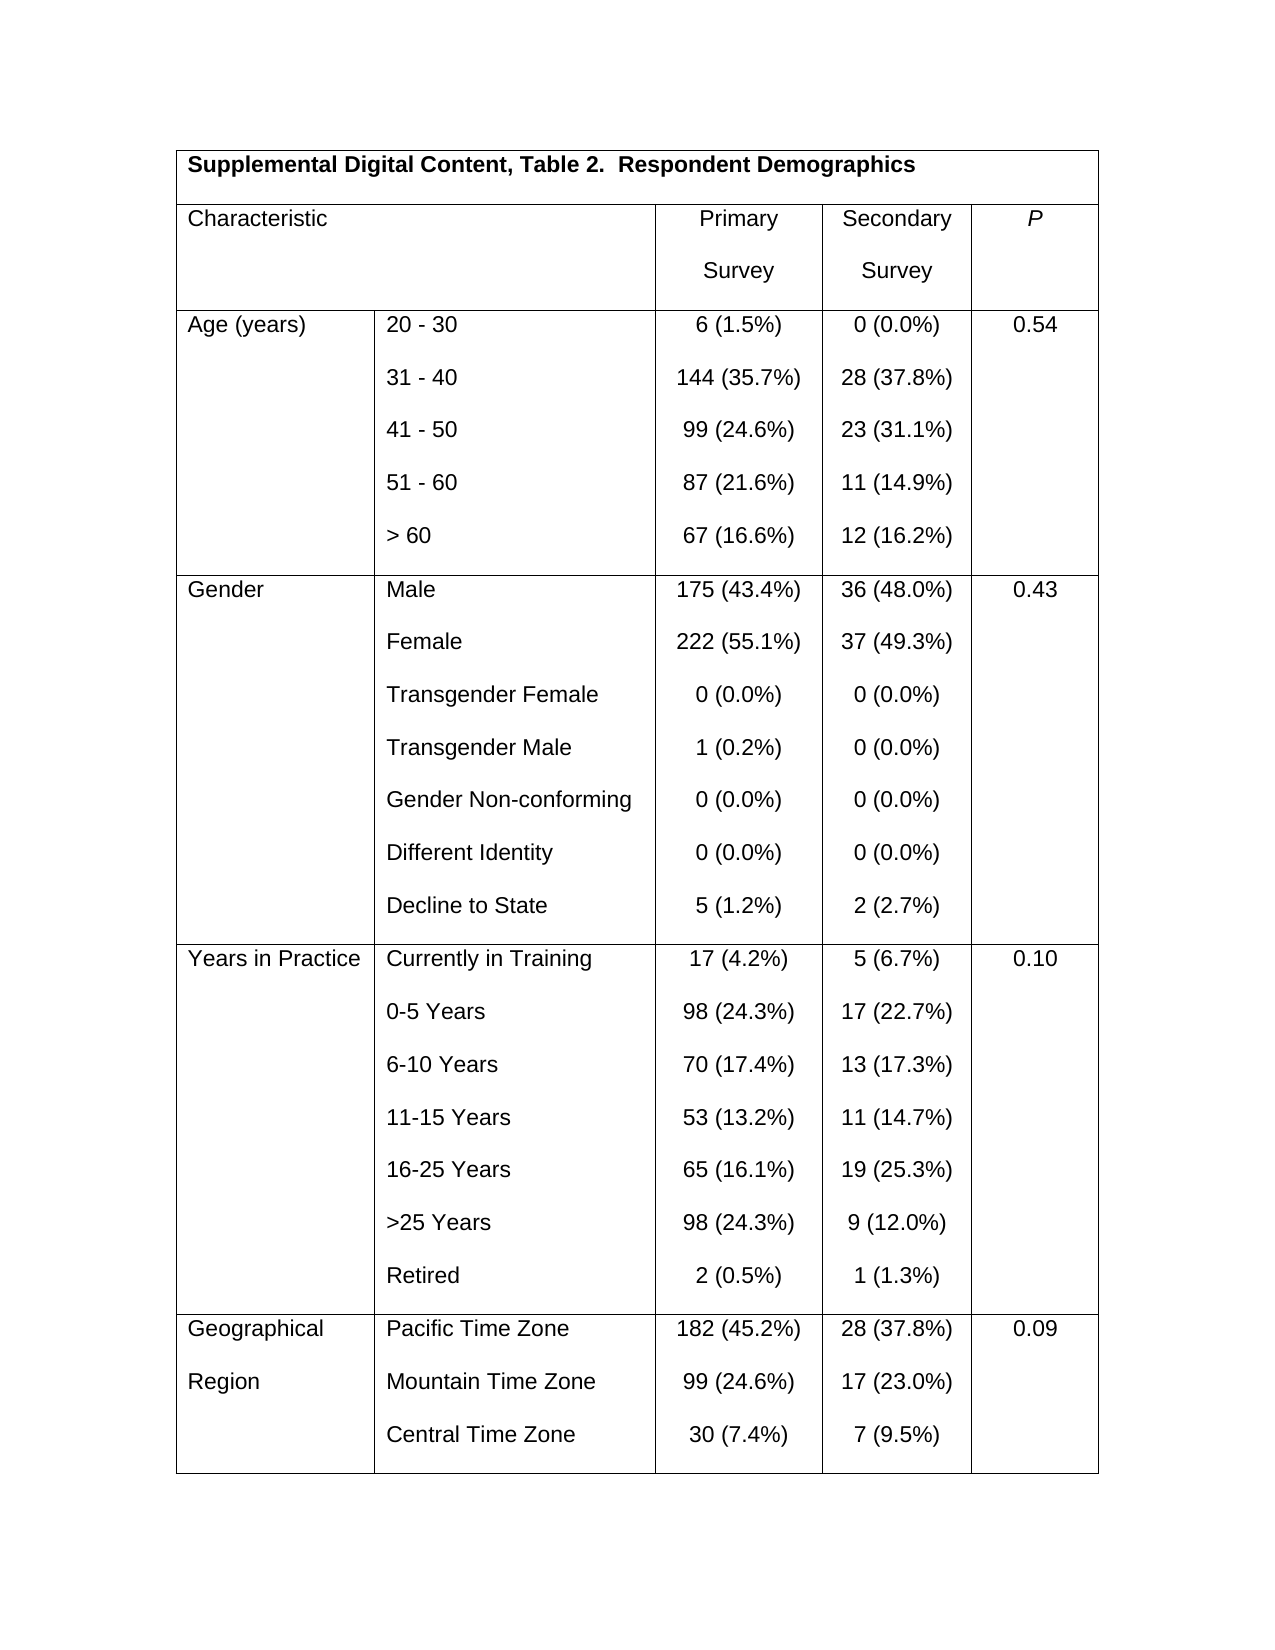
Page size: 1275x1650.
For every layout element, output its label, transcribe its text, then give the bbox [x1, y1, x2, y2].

table_cell Gender [177, 576, 374, 944]
table_cell 0.10 [972, 945, 1098, 1314]
table_cell 0 (0.0%) 28 (37.8%) 23 (31.1%) 11 (14.9%) 12 (16.2%) [823, 311, 971, 574]
table_cell Secondary Survey [823, 205, 971, 310]
table_cell 0.43 [972, 576, 1098, 944]
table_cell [375, 1315, 655, 1473]
table_header Supplemental Digital Content, Table 2. Respondent Demographics [177, 151, 1098, 204]
table_cell 6 (1.5%) 144 (35.7%) 99 (24.6%) 87 (21.6%) 67 (16.6%) [656, 311, 822, 574]
table_cell 20 - 30 31 - 40 41 - 50 51 - 60 > 60 [375, 311, 655, 574]
table_cell Years in Practice [177, 945, 374, 1314]
table_cell Primary Survey [656, 205, 822, 310]
table_cell 0.54 [972, 311, 1098, 574]
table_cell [656, 1315, 822, 1473]
table_cell Geographical Region [177, 1315, 374, 1473]
table_cell Male Female Transgender Female Transgender Male Gender Non-conforming Different Identity Decline to State [375, 576, 655, 944]
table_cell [823, 1315, 971, 1473]
table_cell 5 (6.7%) 17 (22.7%) 13 (17.3%) 11 (14.7%) 19 (25.3%) 9 (12.0%) 1 (1.3%) [823, 945, 971, 1314]
table_cell P [972, 205, 1098, 310]
table_cell 17 (4.2%) 98 (24.3%) 70 (17.4%) 53 (13.2%) 65 (16.1%) 98 (24.3%) 2 (0.5%) [656, 945, 822, 1314]
table_cell Characteristic [177, 205, 655, 310]
table_cell 36 (48.0%) 37 (49.3%) 0 (0.0%) 0 (0.0%) 0 (0.0%) 0 (0.0%) 2 (2.7%) [823, 576, 971, 944]
table_cell Currently in Training 0-5 Years 6-10 Years 11-15 Years 16-25 Years >25 Years Retired [375, 945, 655, 1314]
table_cell Age (years) [177, 311, 374, 574]
table_cell 175 (43.4%) 222 (55.1%) 0 (0.0%) 1 (0.2%) 0 (0.0%) 0 (0.0%) 5 (1.2%) [656, 576, 822, 944]
table_cell 0.09 [972, 1315, 1098, 1473]
